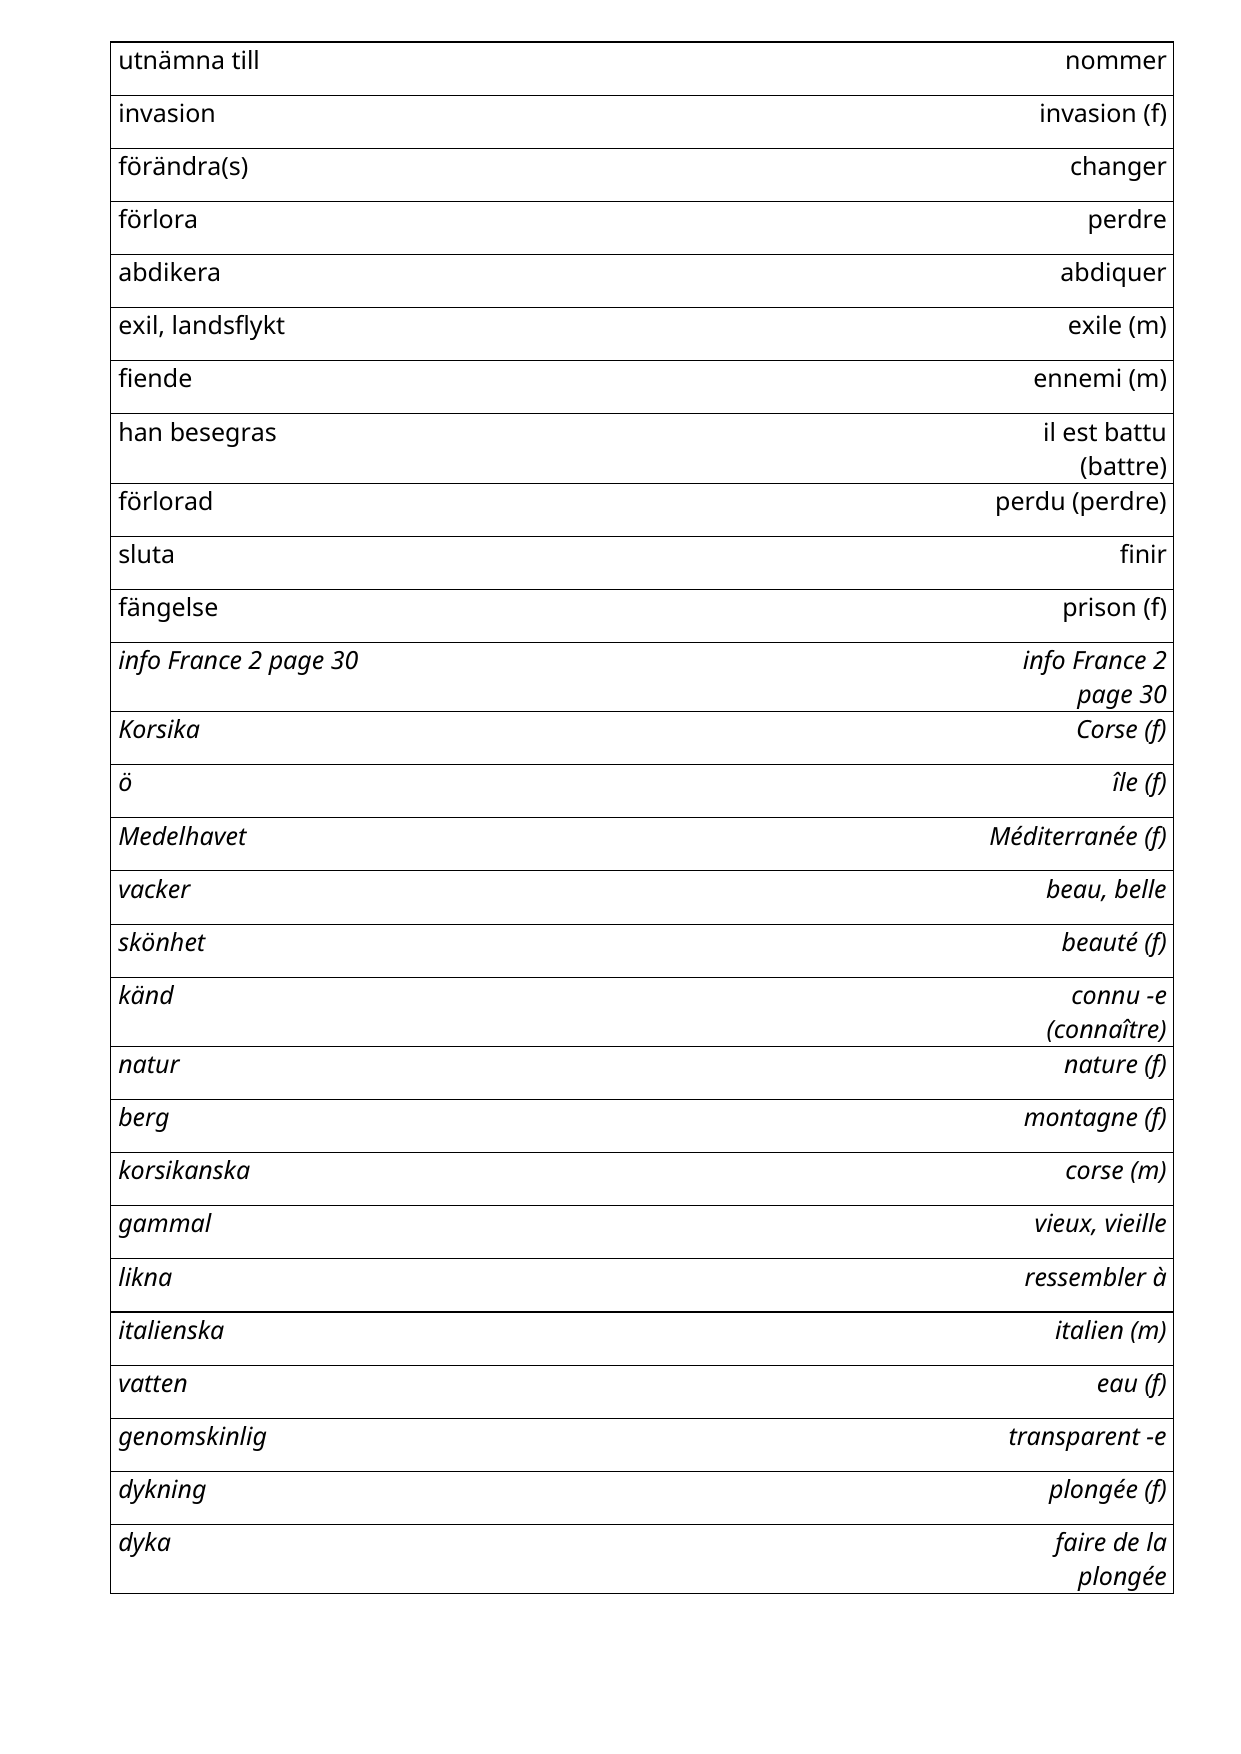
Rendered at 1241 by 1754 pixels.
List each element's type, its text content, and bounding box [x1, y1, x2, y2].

table_cell abdiquer [960, 255, 1173, 307]
table_cell Méditerranée (f) [960, 818, 1173, 870]
table_cell vieux, vieille [960, 1206, 1173, 1258]
table_cell info France 2 page 30 [111, 643, 960, 711]
table_cell genomskinlig [111, 1419, 960, 1471]
table_cell beau, belle [960, 871, 1173, 923]
table_cell han besegras [111, 414, 960, 482]
table_cell fiende [111, 361, 960, 413]
table_cell île (f) [960, 765, 1173, 817]
table_cell Corse (f) [960, 712, 1173, 764]
table_cell korsikanska [111, 1153, 960, 1205]
table_cell faire de la plongée [960, 1525, 1173, 1593]
table_cell perdre [960, 202, 1173, 254]
table_cell förändra(s) [111, 149, 960, 201]
table_cell invasion [111, 96, 960, 148]
table_cell utnämna till [111, 43, 960, 94]
table_cell vacker [111, 871, 960, 923]
table_cell montagne (f) [960, 1100, 1173, 1152]
table_cell plongée (f) [960, 1472, 1173, 1524]
table_cell il est battu (battre) [960, 414, 1173, 482]
table_cell finir [960, 537, 1173, 589]
table_cell ö [111, 765, 960, 817]
table_cell dyka [111, 1525, 960, 1593]
table_cell nature (f) [960, 1047, 1173, 1099]
table_cell vatten [111, 1366, 960, 1418]
table_cell info France 2 page 30 [960, 643, 1173, 711]
table_cell italien (m) [960, 1313, 1173, 1364]
table_cell förlora [111, 202, 960, 254]
table_cell beauté (f) [960, 925, 1173, 977]
table_cell changer [960, 149, 1173, 201]
table_cell Korsika [111, 712, 960, 764]
table_cell exile (m) [960, 308, 1173, 360]
table_cell connu -e (connaître) [960, 978, 1173, 1046]
table_cell eau (f) [960, 1366, 1173, 1418]
table_cell ressembler à [960, 1259, 1173, 1311]
table_cell förlorad [111, 484, 960, 536]
table_cell prison (f) [960, 590, 1173, 642]
table_cell transparent -e [960, 1419, 1173, 1471]
table_cell känd [111, 978, 960, 1046]
table_cell sluta [111, 537, 960, 589]
table_cell italienska [111, 1313, 960, 1364]
table_cell perdu (perdre) [960, 484, 1173, 536]
table_cell fängelse [111, 590, 960, 642]
table_cell abdikera [111, 255, 960, 307]
table_cell natur [111, 1047, 960, 1099]
table_cell invasion (f) [960, 96, 1173, 148]
table_cell exil, landsflykt [111, 308, 960, 360]
table_cell skönhet [111, 925, 960, 977]
table_cell nommer [960, 43, 1173, 94]
table_cell ennemi (m) [960, 361, 1173, 413]
table_cell likna [111, 1259, 960, 1311]
table_cell gammal [111, 1206, 960, 1258]
table_cell berg [111, 1100, 960, 1152]
table_cell dykning [111, 1472, 960, 1524]
table_cell corse (m) [960, 1153, 1173, 1205]
table_cell Medelhavet [111, 818, 960, 870]
